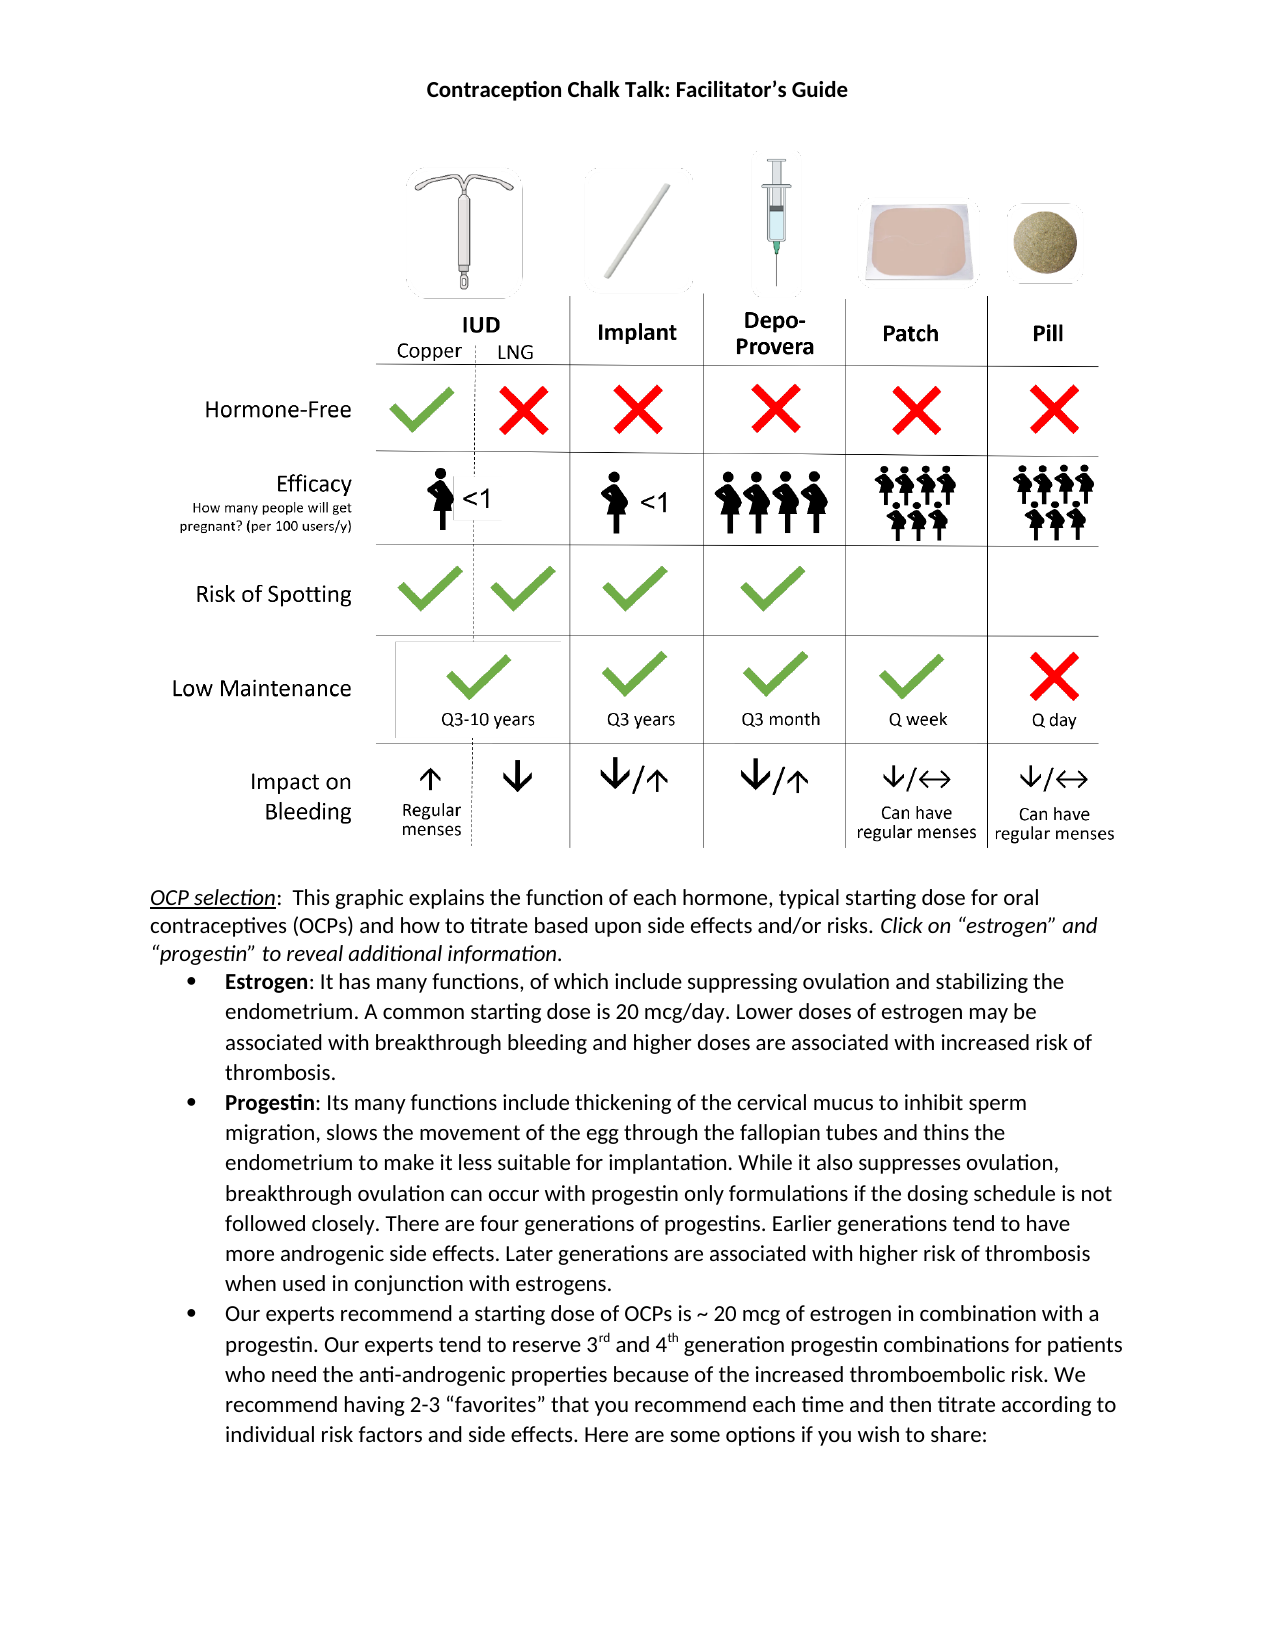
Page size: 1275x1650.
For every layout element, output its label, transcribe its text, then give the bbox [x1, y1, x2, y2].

list Estrogen: It has many functions, of which include suppressing ovulation and stabilizing the endometrium. A common starting dose is 20 mcg/day. Lower doses of estrogen may be associated with breakthrough bleeding and higher doses are associated with increased risk of thrombosis. [187, 967, 1125, 1086]
text OCP selection: This graphic explains the function of each hormone, typical starting dose for oral contraceptives (OCPs) and how to titrate based upon side effects and/or risks. Click on “estrogen” and “progestin” to reveal additional information. [150, 883, 1125, 967]
list Our experts recommend a starting dose of OCPs is ~ 20 mcg of estrogen in combination with a progestin. Our experts tend to reserve 3rd and 4th generation progestin combinations for patients who need the anti-androgenic properties because of the increased thromboembolic risk. We recommend having 2-3 “favorites” that you recommend each time and then titrate according to individual risk factors and side effects. Here are some options if you wish to share: [187, 1299, 1125, 1448]
picture [150, 150, 1125, 856]
list Progestin: Its many functions include thickening of the cervical mucus to inhibit sperm migration, slows the movement of the egg through the fallopian tubes and thins the endometrium to make it less suitable for implantation. While it also suppresses ovulation, breakthrough ovulation can occur with progestin only formulations if the dosing schedule is not followed closely. There are four generations of progestins. Earlier generations tend to have more androgenic side effects. Later generations are associated with higher risk of thrombosis when used in conjunction with estrogens. [187, 1088, 1125, 1297]
